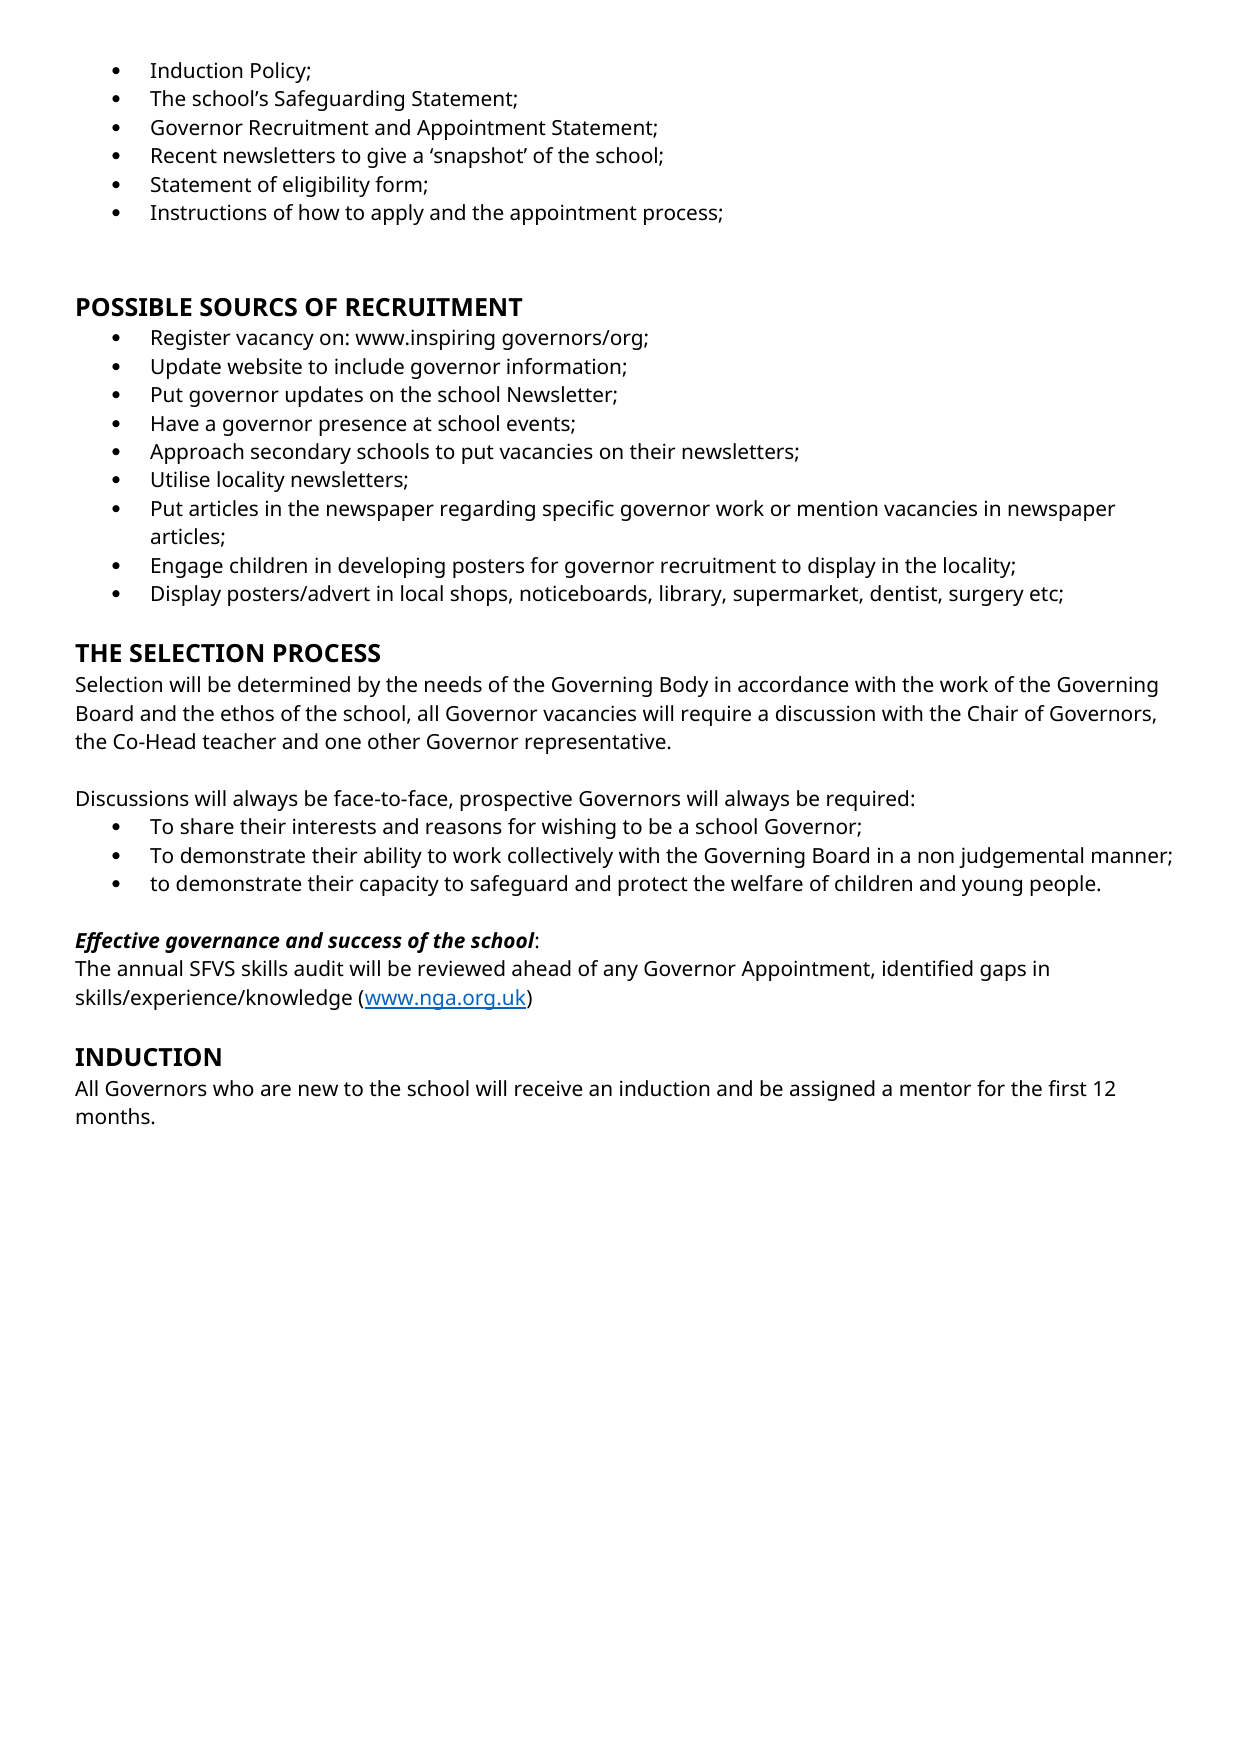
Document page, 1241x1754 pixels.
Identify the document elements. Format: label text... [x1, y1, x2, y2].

list Statement of eligibility form; [112, 170, 1181, 198]
list Put governor updates on the school Newsletter; [112, 380, 1181, 409]
list Utilise locality newsletters; [112, 466, 1181, 494]
list Update website to include governor information; [112, 352, 1181, 380]
list Induction Policy; [112, 56, 1181, 84]
text POSSIBLE SOURCS OF RECRUITMENT [75, 289, 1181, 323]
text INDUCTION [75, 1040, 1181, 1074]
list Put articles in the newspaper regarding specific governor work or mention vacancies in newspaper articles; [112, 494, 1181, 551]
text THE SELECTION PROCESS [75, 636, 1181, 670]
list Engage children in developing posters for governor recruitment to display in the locality; [112, 551, 1181, 579]
list Instructions of how to apply and the appointment process; [112, 198, 1181, 227]
list Display posters/advert in local shops, noticeboards, library, supermarket, dentist, surgery etc; [112, 579, 1181, 608]
text The annual SFVS skills audit will be reviewed ahead of any Governor Appointment, identified gaps in skills/experience/knowledge (www.nga.org.uk) [75, 954, 1181, 1011]
text Selection will be determined by the needs of the Governing Body in accordance with the work of the Governing Board and the ethos of the school, all Governor vacancies will require a discussion with the Chair of Governors, the Co-Head teacher and one other Governor representative. [75, 670, 1181, 756]
list The school’s Safeguarding Statement; [112, 84, 1181, 113]
list Register vacancy on: www.inspiring governors/org; [112, 323, 1181, 352]
text All Governors who are new to the school will receive an induction and be assigned a mentor for the first 12 months. [75, 1074, 1181, 1131]
list Have a governor presence at school events; [112, 409, 1181, 437]
text Discussions will always be face-to-face, prospective Governors will always be required: [75, 784, 1181, 812]
list Governor Recruitment and Appointment Statement; [112, 113, 1181, 141]
list To demonstrate their ability to work collectively with the Governing Board in a non judgemental manner; [112, 841, 1181, 869]
list Approach secondary schools to put vacancies on their newsletters; [112, 437, 1181, 466]
list To share their interests and reasons for wishing to be a school Governor; [112, 812, 1181, 841]
list Recent newsletters to give a ‘snapshot’ of the school; [112, 141, 1181, 170]
text Effective governance and success of the school: [75, 926, 1181, 954]
list to demonstrate their capacity to safeguard and protect the welfare of children and young people. [112, 869, 1181, 898]
